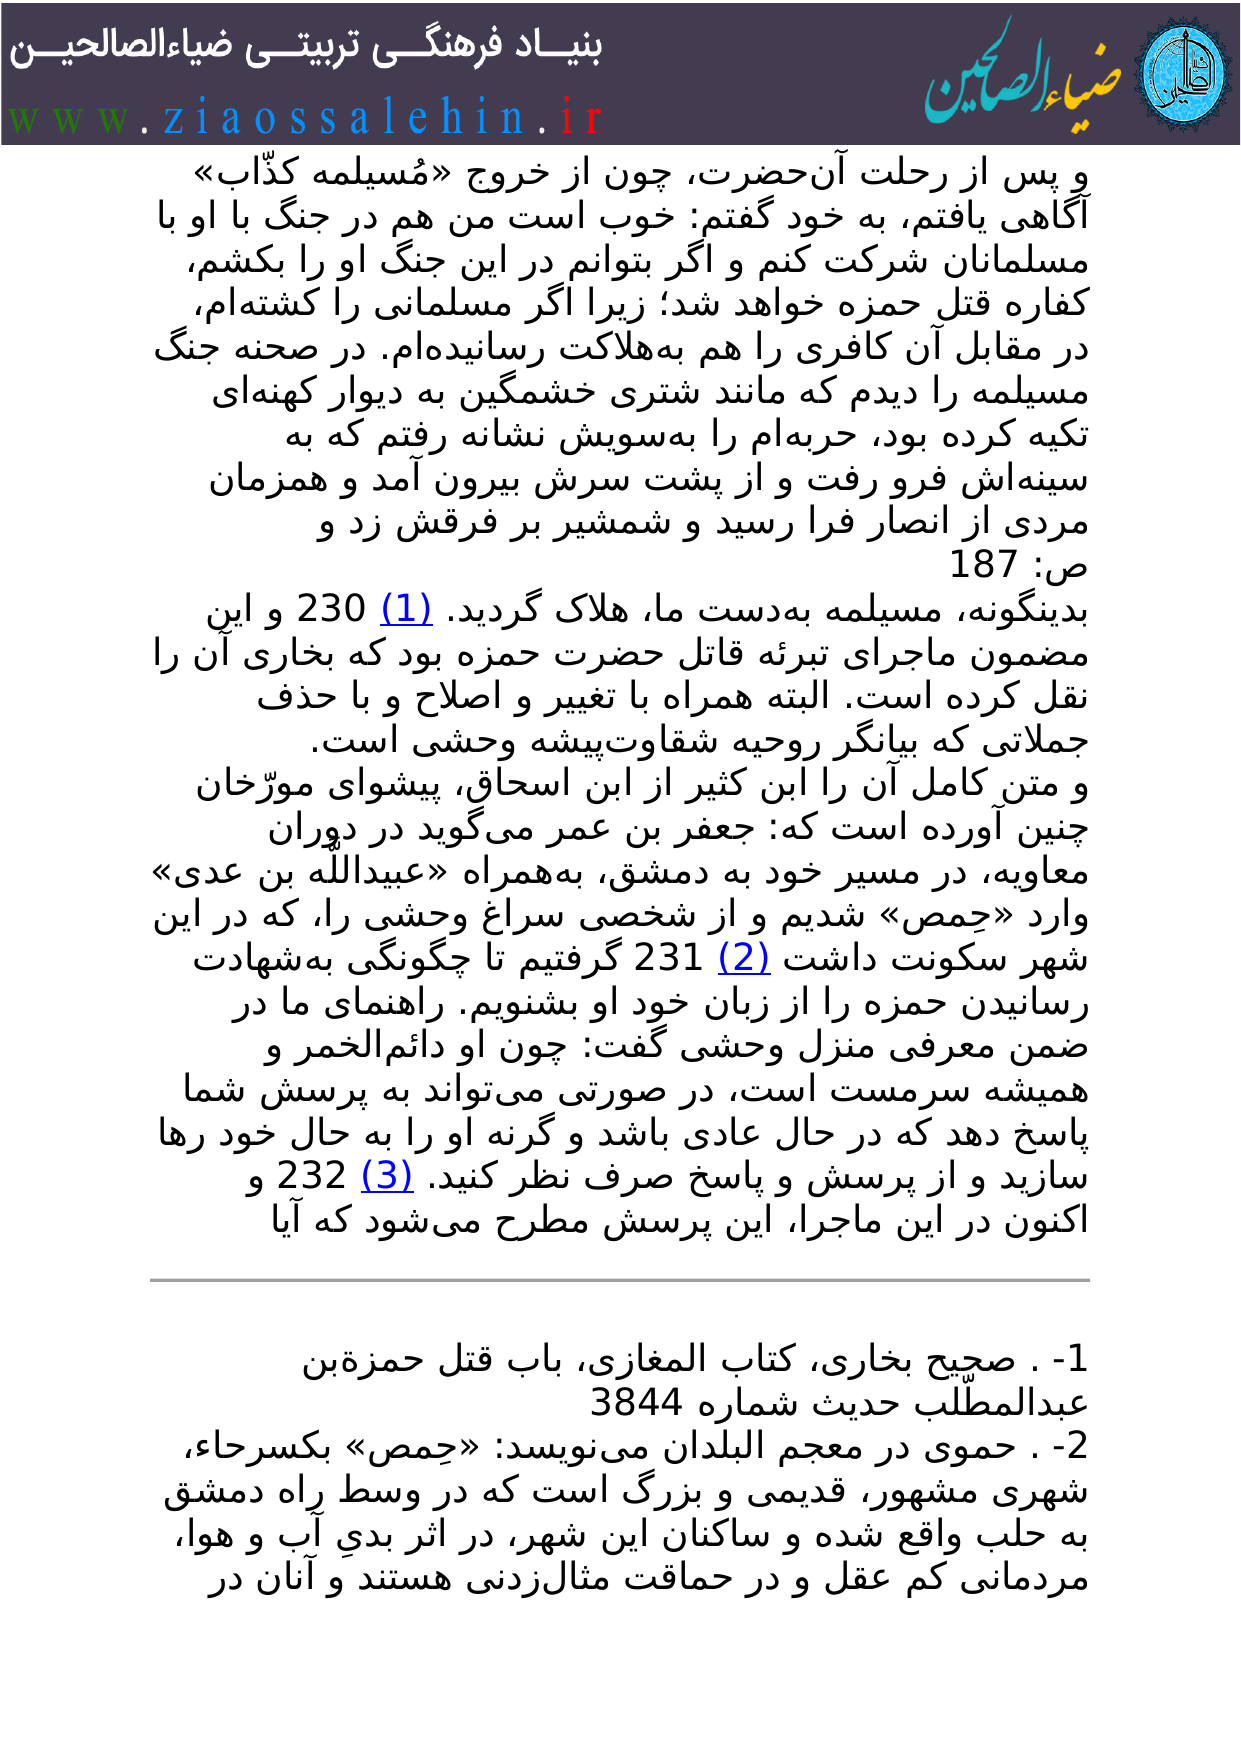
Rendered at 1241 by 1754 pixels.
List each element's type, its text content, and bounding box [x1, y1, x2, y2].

text ص: 187 بدینگونه، مسیلمه به‌دست ما، هلاک گردید. (1) 230 و این مضمون ماجرای تبرئه قاتل حضرت حمزه بود که بخاری آن را نقل کرده است. البته همراه با تغییر و اصلاح و با حذف جملاتی که بیانگر روحیه شقاوت‌پیشه وحشی است. و متن کامل آن را ابن کثیر از ابن اسحاق، پیشوای مورّخان چنین آورده است که: جعفر بن عمر می‌گوید در دوران معاویه، در مسیر خود به دمشق، به‌همراه «عبیداللَّه بن عدی» وارد «حِمص» شدیم و از شخصی سراغ وحشی را، که در این شهر سکونت داشت (2) 231 گرفتیم تا چگونگی به‌شهادت رسانیدن حمزه را از زبان خود او بشنویم. راهنمای ما در ضمن معرفی منزل وحشی گفت: چون او دائم‌الخمر و همیشه سرمست است، در صورتی می‌تواند به پرسش شما پاسخ دهد که در حال عادی باشد و گرنه او را به حال خود رها سازید و از پرسش و پاسخ صرف نظر کنید. (3) 232 و اکنون در این ماجرا، این پرسش مطرح می‌شود که آیا [150, 543, 1090, 1241]
picture [1, 3, 1241, 145]
